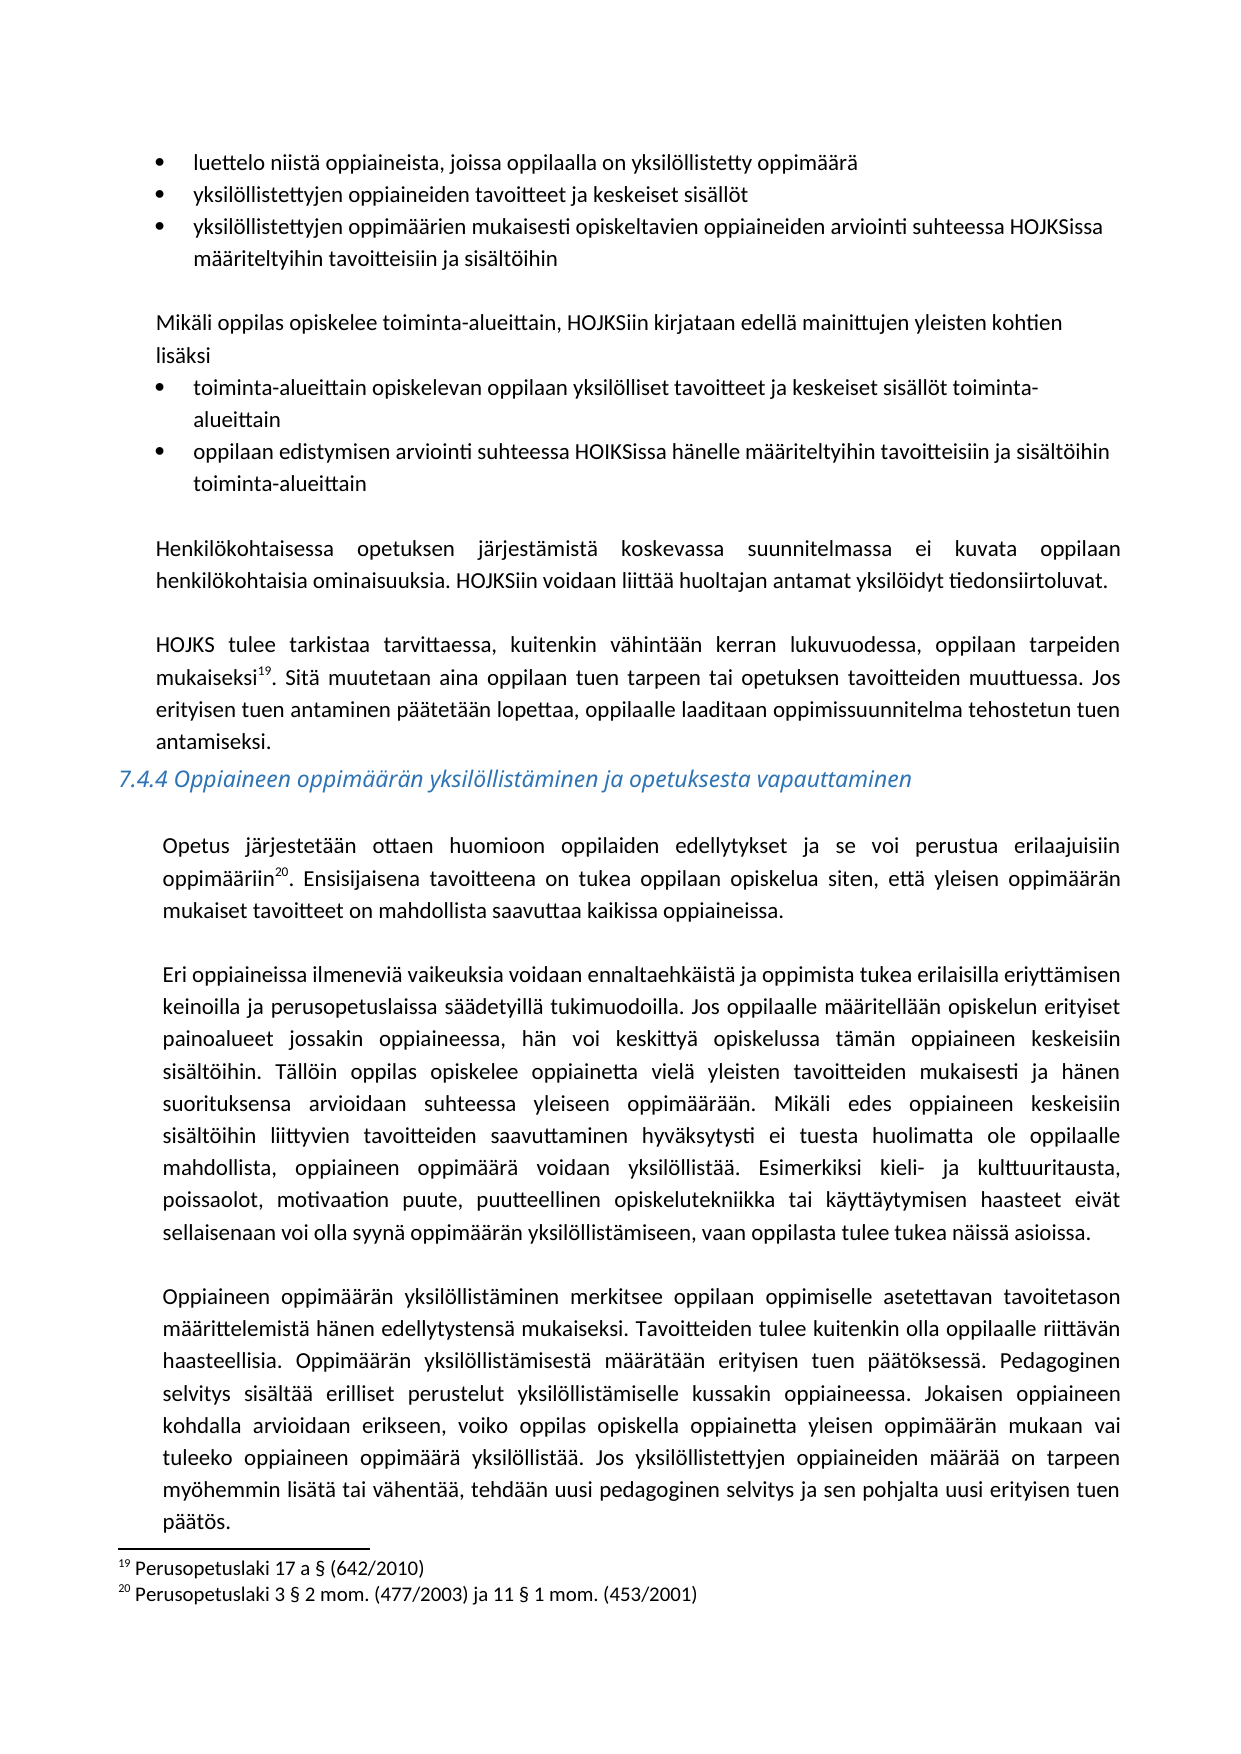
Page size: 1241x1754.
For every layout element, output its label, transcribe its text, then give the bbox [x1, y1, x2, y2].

text Oppiaineen oppimäärän yksilöllistäminen merkitsee oppilaan oppimiselle asetettavan tavoitetason määrittelemistä hänen edellytystensä mukaiseksi. Tavoitteiden tulee kuitenkin olla oppilaalle riittävän haasteellisia. Oppimäärän yksilöllistämisestä määrätään erityisen tuen päätöksessä. Pedagoginen selvitys sisältää erilliset perustelut yksilöllistämiselle kussakin oppiaineessa. Jokaisen oppiaineen kohdalla arvioidaan erikseen, voiko oppilas opiskella oppiainetta yleisen oppimäärän mukaan vai tuleeko oppiaineen oppimäärä yksilöllistää. Jos yksilöllistettyjen oppiaineiden määrää on tarpeen myöhemmin lisätä tai vähentää, tehdään uusi pedagoginen selvitys ja sen pohjalta uusi erityisen tuen päätös. [162, 1282, 1122, 1535]
text Henkilökohtaisessa opetuksen järjestämistä koskevassa suunnitelmassa ei kuvata oppilaan henkilökohtaisia ominaisuuksia. HOJKSiin voidaan liittää huoltajan antamat yksilöidyt tiedonsiirtoluvat. [156, 534, 1122, 594]
text Opetus järjestetään ottaen huomioon oppilaiden edellytykset ja se voi perustua erilaajuisiin oppimääriin. Ensisijaisena tavoitteena on tukea oppilaan opiskelua siten, että yleisen oppimäärän mukaiset tavoitteet on mahdollista saavuttaa kaikissa oppiaineissa. [162, 831, 1122, 924]
list luettelo niistä oppiaineista, joissa oppilaalla on yksilöllistetty oppimäärä [156, 148, 1122, 176]
list yksilöllistettyjen oppiaineiden tavoitteet ja keskeiset sisällöt [156, 180, 1122, 208]
text HOJKS tulee tarkistaa tarvittaessa, kuitenkin vähintään kerran lukuvuodessa, oppilaan tarpeiden mukaiseksi. Sitä muutetaan aina oppilaan tuen tarpeen tai opetuksen tavoitteiden muuttuessa. Jos erityisen tuen antaminen päätetään lopettaa, oppilaalle laaditaan oppimissuunnitelma tehostetun tuen antamiseksi. [156, 630, 1122, 755]
list toiminta-alueittain opiskelevan oppilaan yksilölliset tavoitteet ja keskeiset sisällöt toiminta-alueittain [156, 373, 1122, 433]
text Eri oppiaineissa ilmeneviä vaikeuksia voidaan ennaltaehkäistä ja oppimista tukea erilaisilla eriyttämisen keinoilla ja perusopetuslaissa säädetyillä tukimuodoilla. Jos oppilaalle määritellään opiskelun erityiset painoalueet jossakin oppiaineessa, hän voi keskittyä opiskelussa tämän oppiaineen keskeisiin sisältöihin. Tällöin oppilas opiskelee oppiainetta vielä yleisten tavoitteiden mukaisesti ja hänen suorituksensa arvioidaan suhteessa yleiseen oppimäärään. Mikäli edes oppiaineen keskeisiin sisältöihin liittyvien tavoitteiden saavuttaminen hyväksytysti ei tuesta huolimatta ole oppilaalle mahdollista, oppiaineen oppimäärä voidaan yksilöllistää. Esimerkiksi kieli- ja kulttuuritausta, poissaolot, motivaation puute, puutteellinen opiskelutekniikka tai käyttäytymisen haasteet eivät sellaisenaan voi olla syynä oppimäärän yksilöllistämiseen, vaan oppilasta tulee tukea näissä asioissa. [162, 960, 1122, 1246]
subtitle 7.4.4 Oppiaineen oppimäärän yksilöllistäminen ja opetuksesta vapauttaminen [118, 763, 1122, 794]
list oppilaan edistymisen arviointi suhteessa HOIKSissa hänelle määriteltyihin tavoitteisiin ja sisältöihin toiminta-alueittain [156, 437, 1122, 497]
text Mikäli oppilas opiskelee toiminta-alueittain, HOJKSiin kirjataan edellä mainittujen yleisten kohtien lisäksi [156, 308, 1122, 369]
list yksilöllistettyjen oppimäärien mukaisesti opiskeltavien oppiaineiden arviointi suhteessa HOJKSissa määriteltyihin tavoitteisiin ja sisältöihin [156, 212, 1122, 272]
